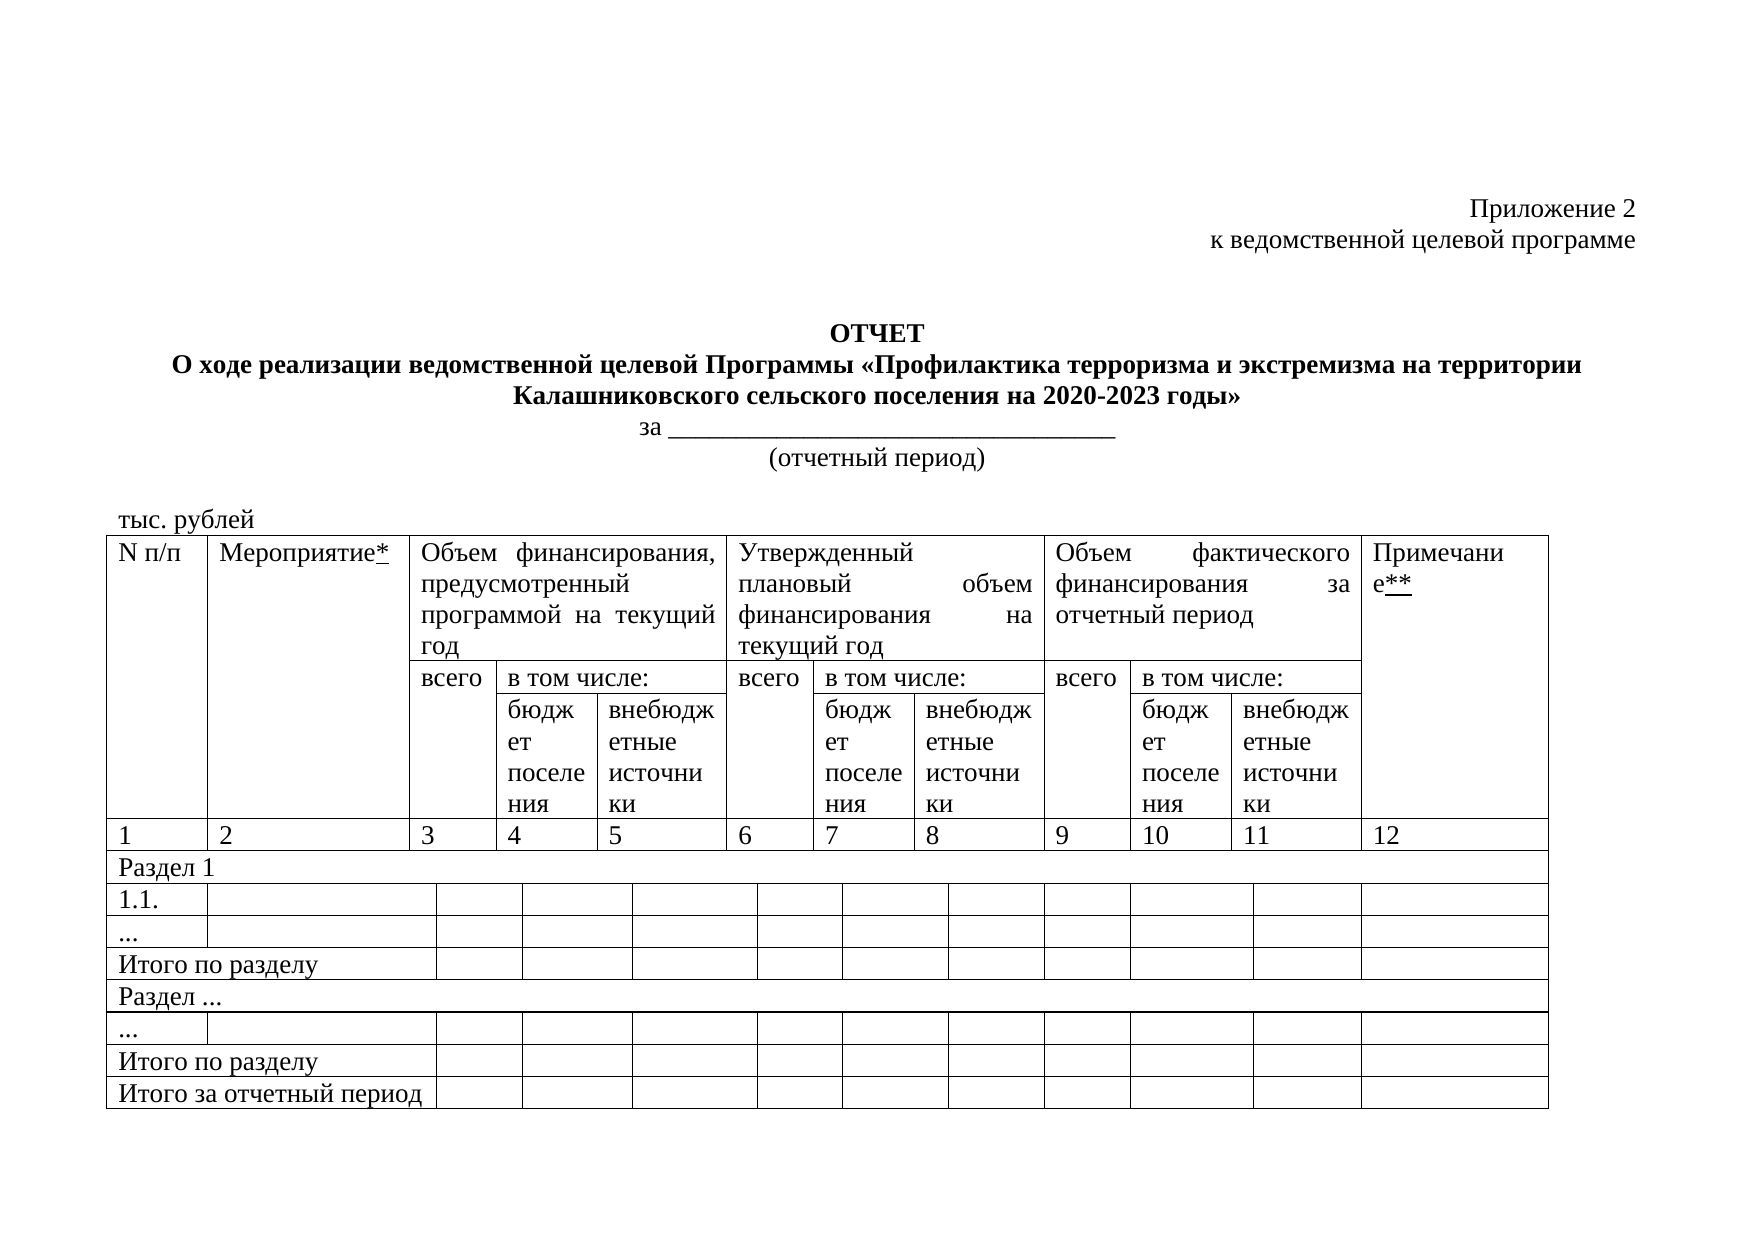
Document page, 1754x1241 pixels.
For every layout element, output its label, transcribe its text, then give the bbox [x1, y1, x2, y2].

table_cell 4 [497, 819, 597, 850]
table_cell внебюджетные источники [598, 694, 726, 818]
table_cell внебюджетные источники [915, 694, 1044, 818]
text к ведомственной целевой программе [118, 223, 1636, 254]
table_cell [633, 1077, 757, 1108]
table_cell 9 [1045, 819, 1130, 850]
table_cell [949, 916, 1044, 947]
text за _________________________________ [118, 410, 1636, 441]
table_cell Мероприятие* [208, 536, 409, 818]
table_cell [523, 916, 632, 947]
table_cell [1254, 1077, 1361, 1108]
table_cell бюджет поселения [497, 694, 597, 818]
table_cell [1254, 916, 1361, 947]
table_cell ... [107, 916, 207, 947]
table_cell [1362, 1077, 1548, 1108]
table_cell [437, 884, 522, 915]
table_cell внебюджетные источники [1232, 694, 1361, 818]
table_cell [633, 1013, 757, 1043]
table_cell [208, 1013, 436, 1043]
table_cell [949, 1013, 1044, 1043]
table_cell Примечание** [1362, 536, 1548, 818]
table_cell [208, 916, 436, 947]
table_cell [949, 1077, 1044, 1108]
table_cell всего [1045, 661, 1130, 818]
table_cell [208, 884, 436, 915]
text Приложение 2 [118, 192, 1636, 223]
table_cell [949, 884, 1044, 915]
table_cell N п/п [107, 536, 207, 818]
table_cell [1045, 884, 1130, 915]
table_cell [843, 1013, 948, 1043]
table_cell 8 [915, 819, 1044, 850]
table_cell [523, 1045, 632, 1076]
table_cell [1131, 948, 1253, 979]
text О ходе реализации ведомственной целевой Программы «Профилактика терроризма и экстремизма на территории Калашниковского сельского поселения на 2020-2023 годы» [118, 348, 1636, 410]
table_cell [843, 1045, 948, 1076]
table_cell [758, 1013, 842, 1043]
table_cell всего [410, 661, 496, 818]
table_cell бюджет поселения [1131, 694, 1231, 818]
table_cell [1131, 884, 1253, 915]
table_cell 11 [1232, 819, 1361, 850]
table_cell [523, 1013, 632, 1043]
table_cell [1254, 948, 1361, 979]
table_cell [1362, 884, 1548, 915]
table_cell [1131, 1045, 1253, 1076]
table_cell [523, 884, 632, 915]
table_cell [1045, 1045, 1130, 1076]
table_cell [1254, 1013, 1361, 1043]
table_cell Объем финансирования, предусмотренный программой на текущий год [410, 536, 726, 660]
table_cell 10 [1131, 819, 1231, 850]
table_cell [523, 1077, 632, 1108]
table_cell в том числе: [814, 661, 1044, 693]
table_cell Итого за отчетный период [107, 1077, 436, 1108]
table_cell [633, 916, 757, 947]
table_cell [1362, 916, 1548, 947]
table_cell 2 [208, 819, 409, 850]
table_cell [1131, 916, 1253, 947]
table_cell [437, 1013, 522, 1043]
text ОТЧЕТ [118, 317, 1636, 348]
table_cell всего [727, 661, 813, 818]
table_cell [633, 1045, 757, 1076]
table_cell Раздел 1 [107, 851, 1548, 883]
table_cell [1362, 1013, 1548, 1043]
table_cell [758, 916, 842, 947]
table_cell [1131, 1077, 1253, 1108]
table_cell Итого по разделу [107, 948, 436, 979]
table_cell [1131, 1013, 1253, 1043]
table_cell [1045, 948, 1130, 979]
table_cell бюджет поселения [814, 694, 914, 818]
table_cell [843, 884, 948, 915]
table_cell [843, 916, 948, 947]
table_cell Объем фактического финансирования за отчетный период [1045, 536, 1361, 660]
table_cell 1.1. [107, 884, 207, 915]
text (отчетный период) [118, 441, 1636, 472]
table_cell [758, 948, 842, 979]
table_cell 1 [107, 819, 207, 850]
table_cell 3 [410, 819, 496, 850]
table_cell [1254, 884, 1361, 915]
table_cell [949, 948, 1044, 979]
table_cell [758, 884, 842, 915]
table_cell [437, 1077, 522, 1108]
table_cell [437, 948, 522, 979]
table_cell 12 [1362, 819, 1548, 850]
table_cell Итого по разделу [107, 1045, 436, 1076]
table_cell Утвержденный плановый объем финансирования на текущий год [727, 536, 1044, 660]
table_cell ... [107, 1013, 207, 1043]
table_header тыс. рублей [107, 504, 1549, 535]
table_cell [437, 1045, 522, 1076]
table_cell в том числе: [1131, 661, 1361, 693]
table_cell 5 [598, 819, 726, 850]
table_cell [1045, 916, 1130, 947]
table_cell [437, 916, 522, 947]
table_cell [633, 948, 757, 979]
table_cell [843, 948, 948, 979]
table_cell [1045, 1077, 1130, 1108]
table_cell [1362, 1045, 1548, 1076]
table_cell [633, 884, 757, 915]
table_cell Раздел ... [107, 980, 1548, 1011]
table_cell [523, 948, 632, 979]
table_cell [949, 1045, 1044, 1076]
table_cell 6 [727, 819, 813, 850]
table_cell [758, 1077, 842, 1108]
table_cell [758, 1045, 842, 1076]
table_cell 7 [814, 819, 914, 850]
table_cell [843, 1077, 948, 1108]
table_cell [1254, 1045, 1361, 1076]
table_cell [1362, 948, 1548, 979]
table_cell в том числе: [497, 661, 726, 693]
table_cell [1045, 1013, 1130, 1043]
